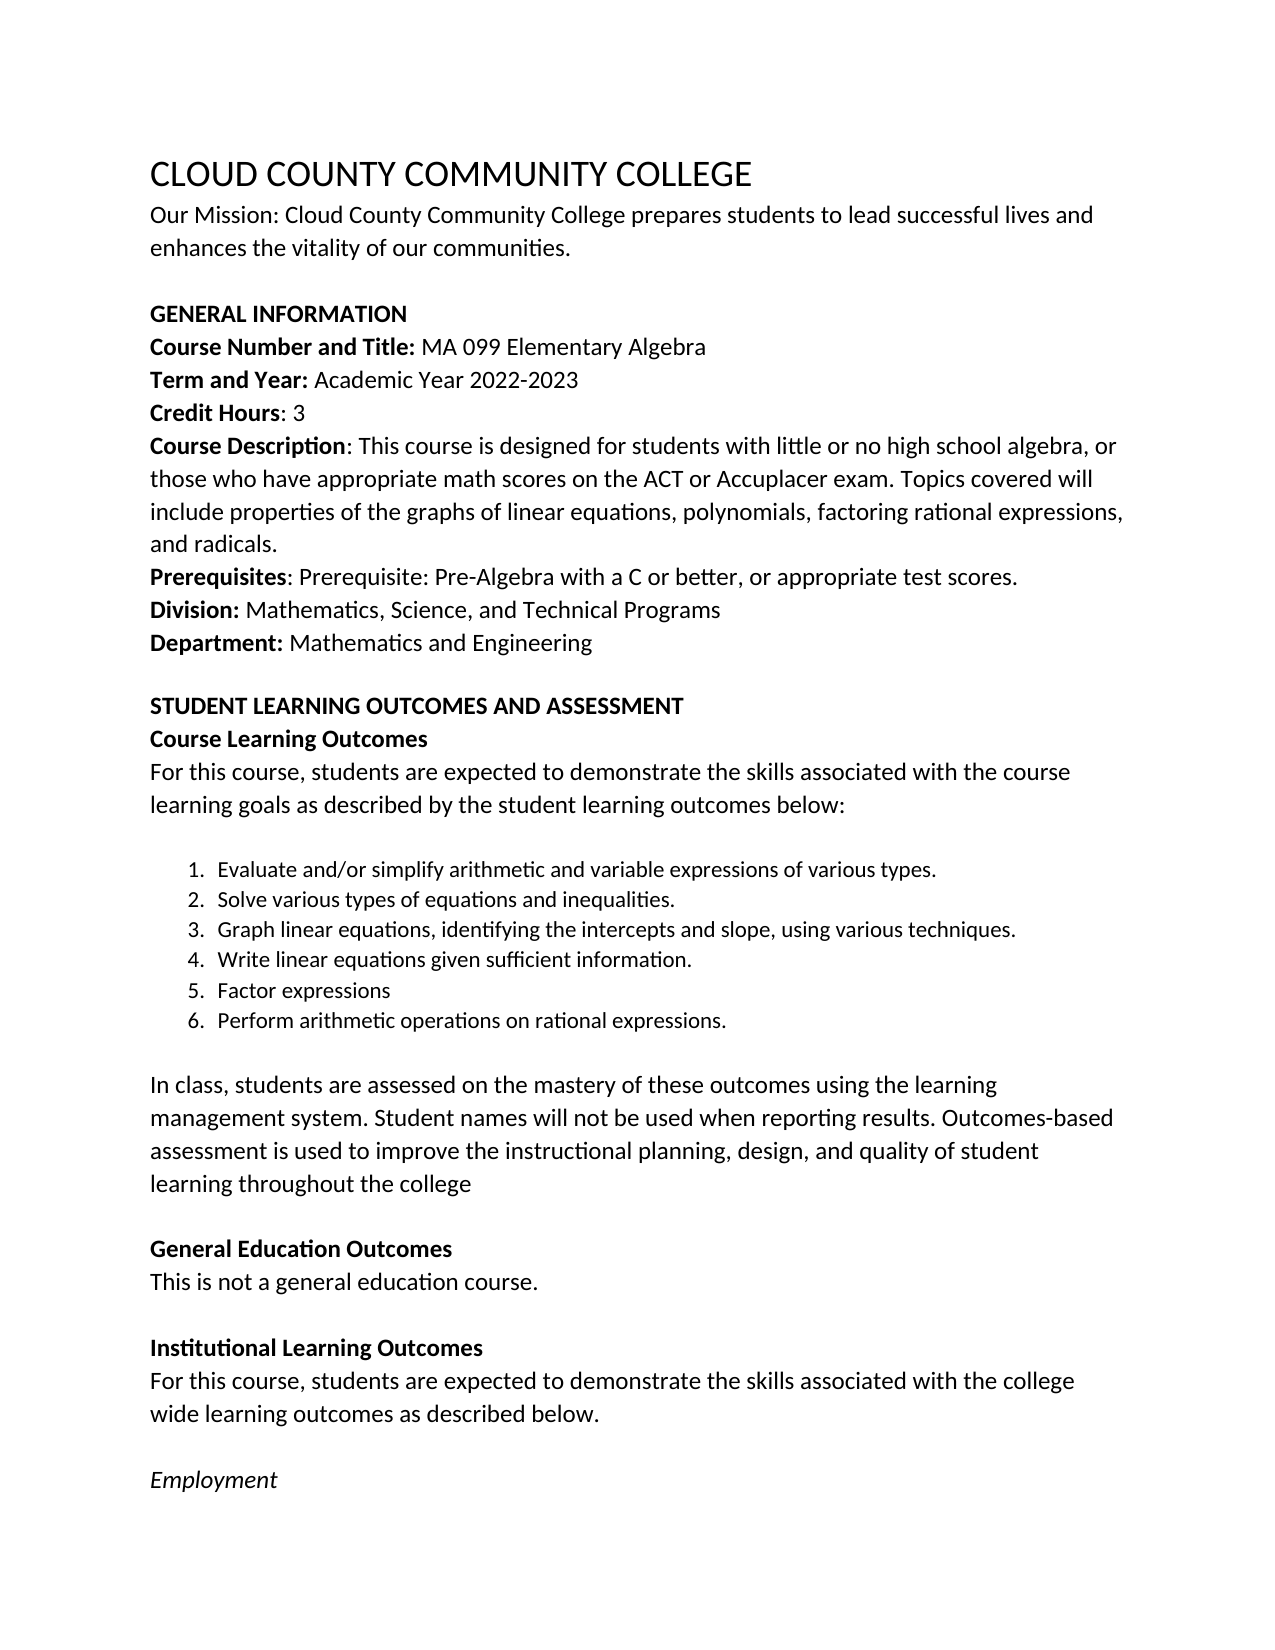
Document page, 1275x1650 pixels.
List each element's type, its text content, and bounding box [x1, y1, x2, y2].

text This is not a general education course. [150, 1267, 1125, 1297]
text Our Mission: Cloud County Community College prepares students to lead successful lives and enhances the vitality of our communities. [150, 199, 1125, 263]
list Evaluate and/or simplify arithmetic and variable expressions of various types. [187, 855, 1125, 883]
list Perform arithmetic operations on rational expressions. [187, 1006, 1125, 1034]
text STUDENT LEARNING OUTCOMES AND ASSESSMENT [150, 690, 1125, 721]
text Credit Hours: 3 [150, 397, 1125, 427]
text Division: Mathematics, Science, and Technical Programs Department: Mathematics and Engineering [150, 594, 1125, 688]
text GENERAL INFORMATION [150, 298, 1125, 329]
text Prerequisites: Prerequisite: Pre-Algebra with a C or better, or appropriate test scores. [150, 562, 1125, 592]
text Course Description: This course is designed for students with little or no high school algebra, or those who have appropriate math scores on the ACT or Accuplacer exam. Topics covered will include properties of the graphs of linear equations, polynomials, factoring rational expressions, and radicals. [150, 430, 1125, 559]
list Write linear equations given sufficient information. [187, 946, 1125, 973]
list Solve various types of equations and inequalities. [187, 885, 1125, 913]
text Course Number and Title: MA 099 Elementary Algebra [150, 331, 1125, 362]
text Term and Year: Academic Year 2022-2023 [150, 364, 1125, 394]
text For this course, students are expected to demonstrate the skills associated with the college wide learning outcomes as described below. [150, 1365, 1125, 1429]
text In class, students are assessed on the mastery of these outcomes using the learning management system. Student names will not be used when reporting results. Outcomes-based assessment is used to improve the instructional planning, design, and quality of student learning throughout the college [150, 1069, 1125, 1198]
text Employment [150, 1464, 1125, 1494]
list Graph linear equations, identifying the intercepts and slope, using various techniques. [187, 915, 1125, 943]
list Factor expressions [187, 976, 1125, 1004]
text Institutional Learning Outcomes [150, 1332, 1125, 1363]
text Course Learning Outcomes [150, 723, 1125, 754]
text General Education Outcomes [150, 1234, 1125, 1264]
text For this course, students are expected to demonstrate the skills associated with the course learning goals as described by the student learning outcomes below: [150, 756, 1125, 819]
text CLOUD COUNTY COMMUNITY COLLEGE [150, 150, 1125, 196]
